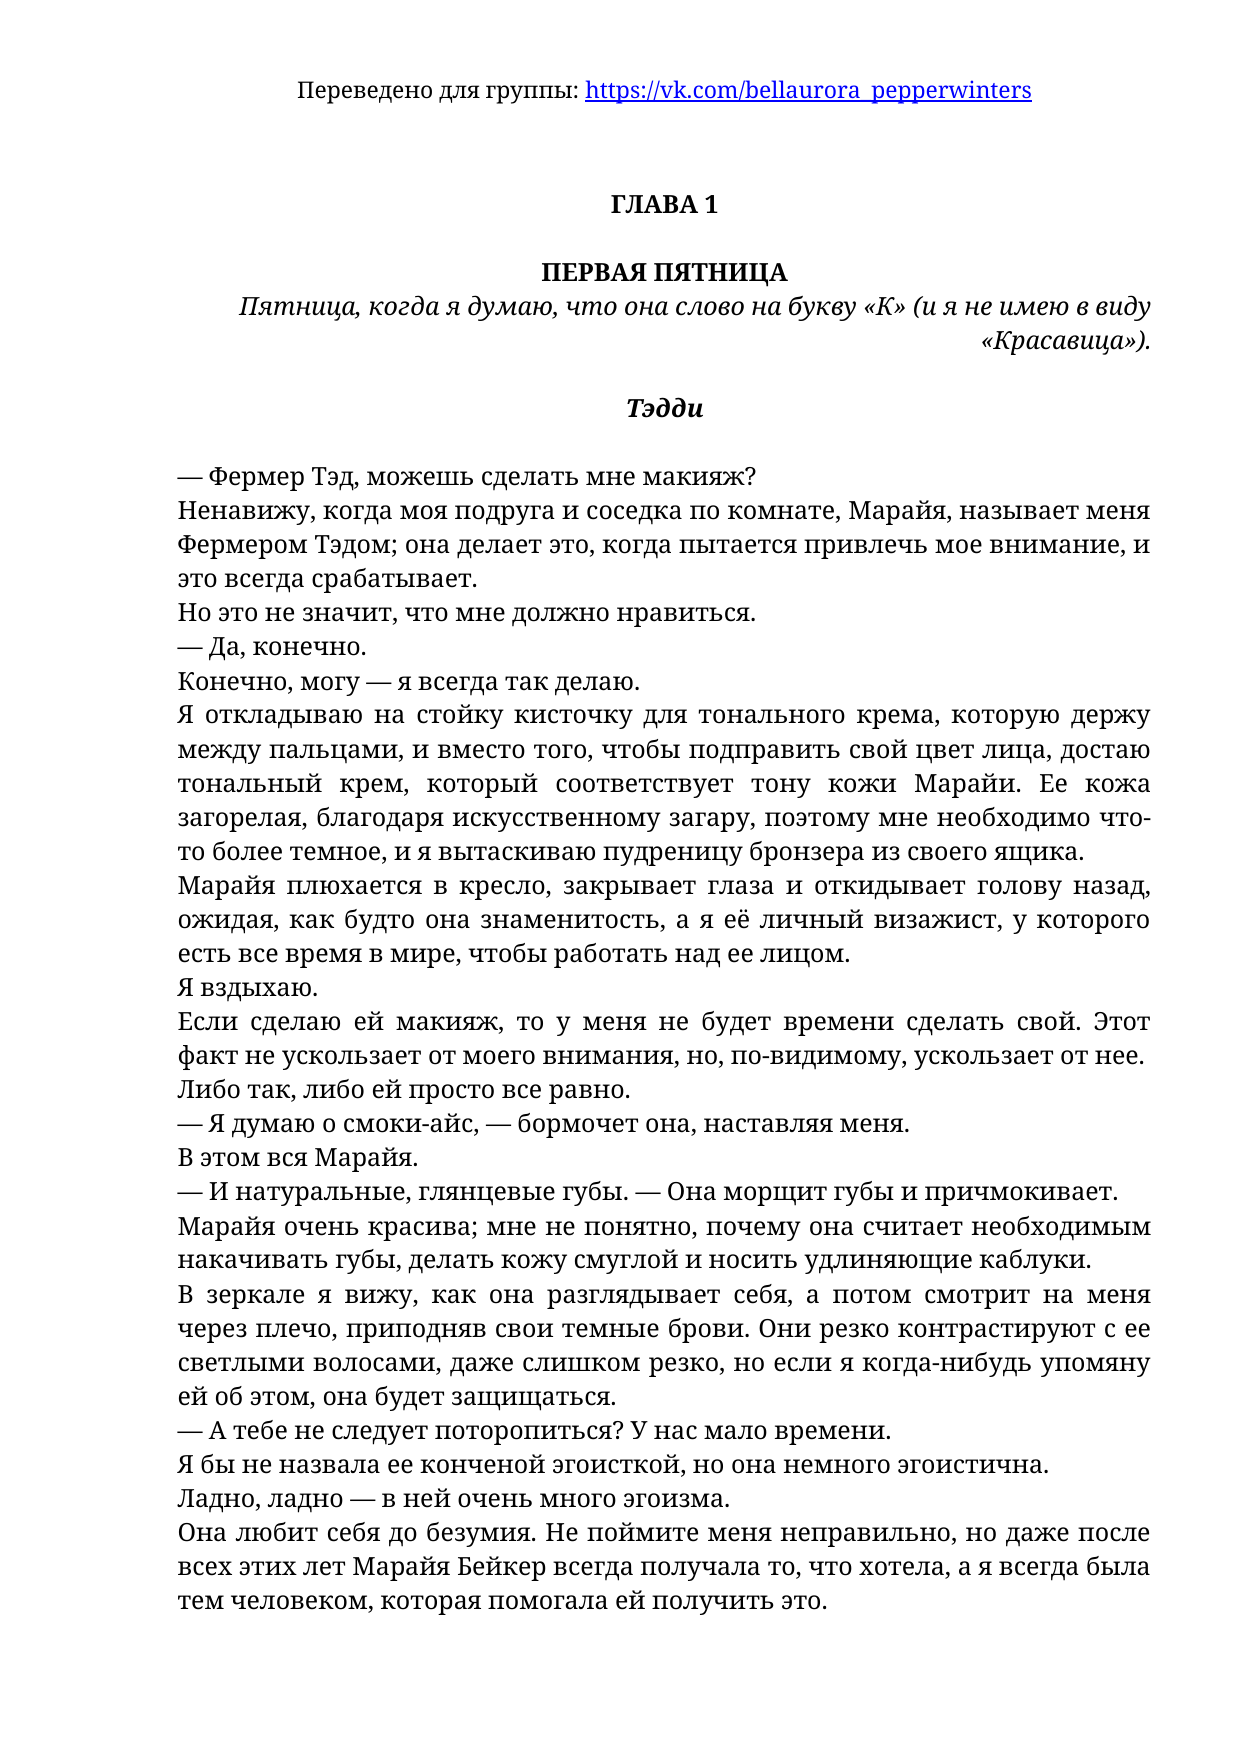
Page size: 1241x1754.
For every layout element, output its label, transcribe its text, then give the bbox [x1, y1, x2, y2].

text — А тебе не следует поторопиться? У нас мало времени. [177, 1412, 1152, 1447]
text Марайя плюхается в кресло, закрывает глаза и откидывает голову назад, ожидая, как будто она знаменитость, а я её личный визажист, у которого есть все время в мире, чтобы работать над ее лицом. [177, 867, 1152, 970]
text Я откладываю на стойку кисточку для тонального крема, которую держу между пальцами, и вместо того, чтобы подправить свой цвет лица, достаю тональный крем, который соответствует тону кожи Марайи. Ее кожа загорелая, благодаря искусственному загару, поэтому мне необходимо что-то более темное, и я вытаскиваю пудреницу бронзера из своего ящика. [177, 697, 1152, 867]
text В этом вся Марайя. [177, 1140, 1152, 1174]
text Я вздыхаю. [177, 970, 1152, 1004]
text — Фермер Тэд, можешь сделать мне макияж? [177, 459, 1152, 493]
text — Я думаю о смоки-айс, — бормочет она, наставляя меня. [177, 1106, 1152, 1140]
text Она любит себя до безумия. Не поймите меня неправильно, но даже после всех этих лет Марайя Бейкер всегда получала то, что хотела, а я всегда была тем человеком, которая помогала ей получить это. [177, 1515, 1152, 1617]
text Ненавижу, когда моя подруга и соседка по комнате, Марайя, называет меня Фермером Тэдом; она делает это, когда пытается привлечь мое внимание, и это всегда срабатывает. [177, 493, 1152, 595]
text Конечно, могу — я всегда так делаю. [177, 663, 1152, 697]
text Либо так, либо ей просто все равно. [177, 1072, 1152, 1106]
text Я бы не назвала ее конченой эгоисткой, но она немного эгоистична. [177, 1447, 1152, 1481]
text Но это не значит, что мне должно нравиться. [177, 595, 1152, 629]
text В зеркале я вижу, как она разглядывает себя, а потом смотрит на меня через плечо, приподняв свои темные брови. Они резко контрастируют с ее светлыми волосами, даже слишком резко, но если я когда-нибудь упомяну ей об этом, она будет защищаться. [177, 1276, 1152, 1412]
text — И натуральные, глянцевые губы. — Она морщит губы и причмокивает. [177, 1174, 1152, 1208]
subtitle ГЛАВА 1 [177, 186, 1152, 220]
text — Да, конечно. [177, 629, 1152, 663]
text Марайя очень красива; мне не понятно, почему она считает необходимым накачивать губы, делать кожу смуглой и носить удлиняющие каблуки. [177, 1208, 1152, 1276]
text Пятница, когда я думаю, что она слово на букву «К» (и я не имею в виду «Красавица»). [177, 288, 1152, 357]
text Если сделаю ей макияж, то у меня не будет времени сделать свой. Этот факт не ускользает от моего внимания, но, по-видимому, ускользает от нее. [177, 1004, 1152, 1072]
text Тэдди [177, 391, 1152, 425]
text ПЕРВАЯ ПЯТНИЦА [177, 254, 1152, 288]
text Ладно, ладно — в ней очень много эгоизма. [177, 1481, 1152, 1515]
